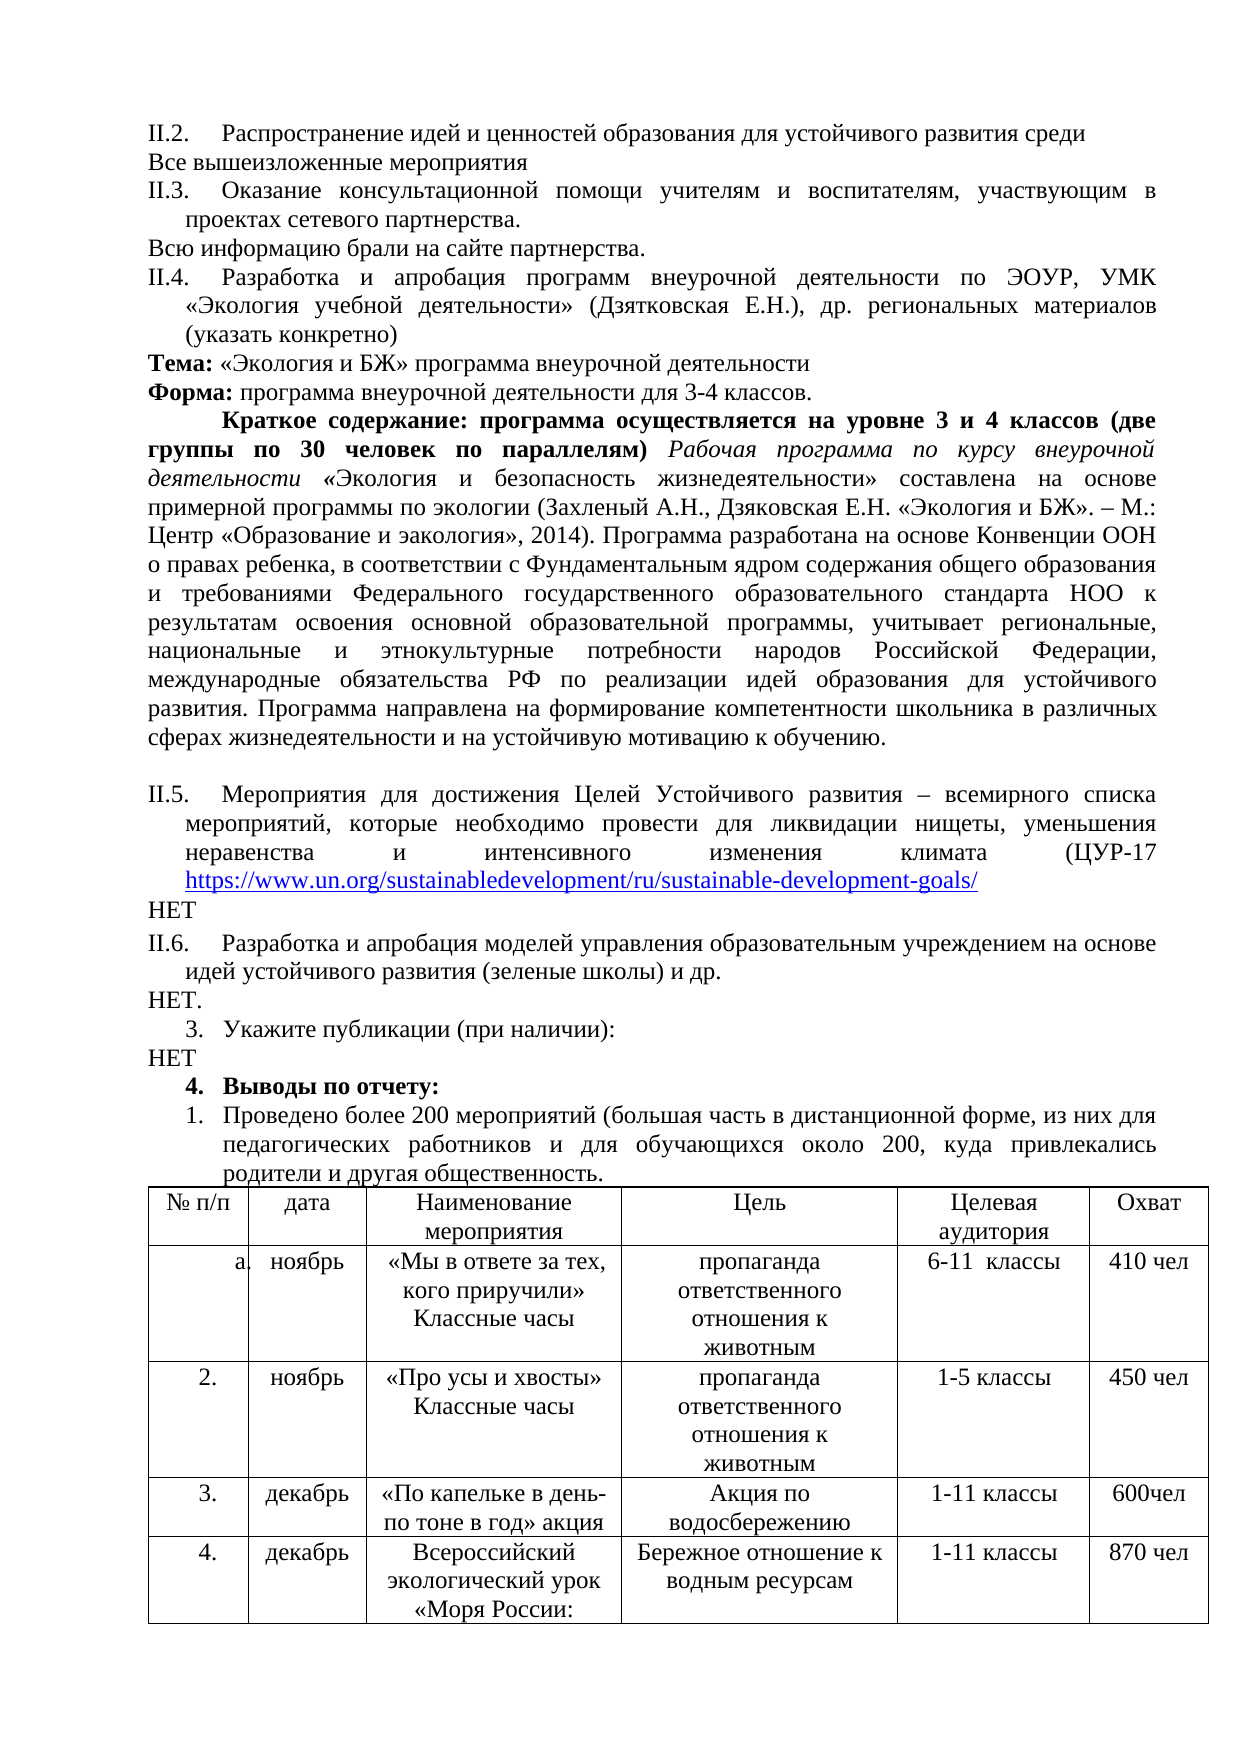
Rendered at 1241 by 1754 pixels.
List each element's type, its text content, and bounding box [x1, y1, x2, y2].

table_cell 1-11 классы [898, 1478, 1089, 1536]
table_cell [149, 1537, 248, 1623]
table_cell декабрь [249, 1478, 366, 1536]
table_cell декабрь [249, 1537, 366, 1623]
text НЕТ [148, 895, 1157, 923]
table_cell 600чел [1090, 1478, 1208, 1536]
text Форма: программа внеурочной деятельности для 3-4 классов. [148, 377, 1157, 406]
table_cell пропаганда ответственного отношения к животным [622, 1246, 897, 1361]
table_header дата [249, 1188, 366, 1245]
text Краткое содержание: программа осуществляется на уровне 3 и 4 классов (две группы по 30 человек по параллелям) Рабочая программа по курсу внеурочной деятельности «Экология и безопасность жизнедеятельности» составлена на основе примерной программы по экологии (Захленый А.Н., Дзяковская Е.Н. «Экология и БЖ». – М.: Центр «Образование и эакология», 2014). Программа разработана на основе Конвенции ООН о правах ребенка, в соответствии с Фундаментальным ядром содержания общего образования и требованиями Федерального государственного образовательного стандарта НОО к результатам освоения основной образовательной программы, учитывает региональные, национальные и этнокультурные потребности народов Российской Федерации, международные обязательства РФ по реализации идей образования для устойчивого развития. Программа направлена на формирование компетентности школьника в различных сферах жизнедеятельности и на устойчивую мотивацию к обучению. [148, 406, 1157, 751]
table_cell пропаганда ответственного отношения к животным [622, 1362, 897, 1477]
list Укажите публикации (при наличии): [185, 1014, 1157, 1043]
table_cell [149, 1246, 248, 1361]
text НЕТ [148, 1043, 1157, 1071]
table_cell 410 чел [1090, 1246, 1208, 1361]
table_cell 1-11 классы [898, 1537, 1089, 1623]
text Все вышеизложенные мероприятия [148, 147, 1157, 176]
table_cell Акция по водосбережению [622, 1478, 897, 1536]
text Тема: «Экология и БЖ» программа внеурочной деятельности [148, 348, 1157, 377]
table_cell [149, 1362, 248, 1477]
table_header Цель [622, 1188, 897, 1245]
table_cell «По капельке в день-по тоне в год» акция [367, 1478, 621, 1536]
list Распространение идей и ценностей образования для устойчивого развития среди [148, 118, 1157, 147]
text Всю информацию брали на сайте партнерства. [148, 233, 1157, 262]
table_cell 870 чел [1090, 1537, 1208, 1623]
table_cell [149, 1478, 248, 1536]
list Разработка и апробация программ внеурочной деятельности по ЭОУР, УМК «Экология учебной деятельности» (Дзятковская Е.Н.), др. региональных материалов (указать конкретно) [148, 262, 1157, 348]
table_cell 450 чел [1090, 1362, 1208, 1477]
list Оказание консультационной помощи учителям и воспитателям, участвующим в проектах сетевого партнерства. [148, 176, 1157, 233]
table_cell ноябрь [249, 1362, 366, 1477]
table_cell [367, 1537, 621, 1623]
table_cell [622, 1537, 897, 1623]
table_cell «Про усы и хвосты» Классные часы [367, 1362, 621, 1477]
list Выводы по отчету: [185, 1071, 1157, 1100]
table_cell 1-5 классы [898, 1362, 1089, 1477]
list Разработка и апробация моделей управления образовательным учреждением на основе идей устойчивого развития (зеленые школы) и др. [148, 928, 1157, 985]
table_cell ноябрь [249, 1246, 366, 1361]
table_cell 6-11 классы [898, 1246, 1089, 1361]
table_cell «Мы в ответе за тех, кого приручили» Классные часы [367, 1246, 621, 1361]
table_header № п/п [149, 1188, 248, 1245]
table_header Наименование мероприятия [367, 1188, 621, 1245]
text НЕТ. [148, 985, 1157, 1014]
list Мероприятия для достижения Целей Устойчивого развития – всемирного списка мероприятий, которые необходимо провести для ликвидации нищеты, уменьшения неравенства и интенсивного изменения климата (ЦУР-17 https://www.un.org/sustainabledevelopment/ru/sustainable-development-goals/ [148, 779, 1157, 895]
table_header Охват [1090, 1188, 1208, 1245]
list Проведено более 200 мероприятий (большая часть в дистанционной форме, из них для педагогических работников и для обучающихся около 200, куда привлекались родители и другая общественность. [185, 1100, 1157, 1186]
table_header Целевая аудитория [898, 1188, 1089, 1245]
